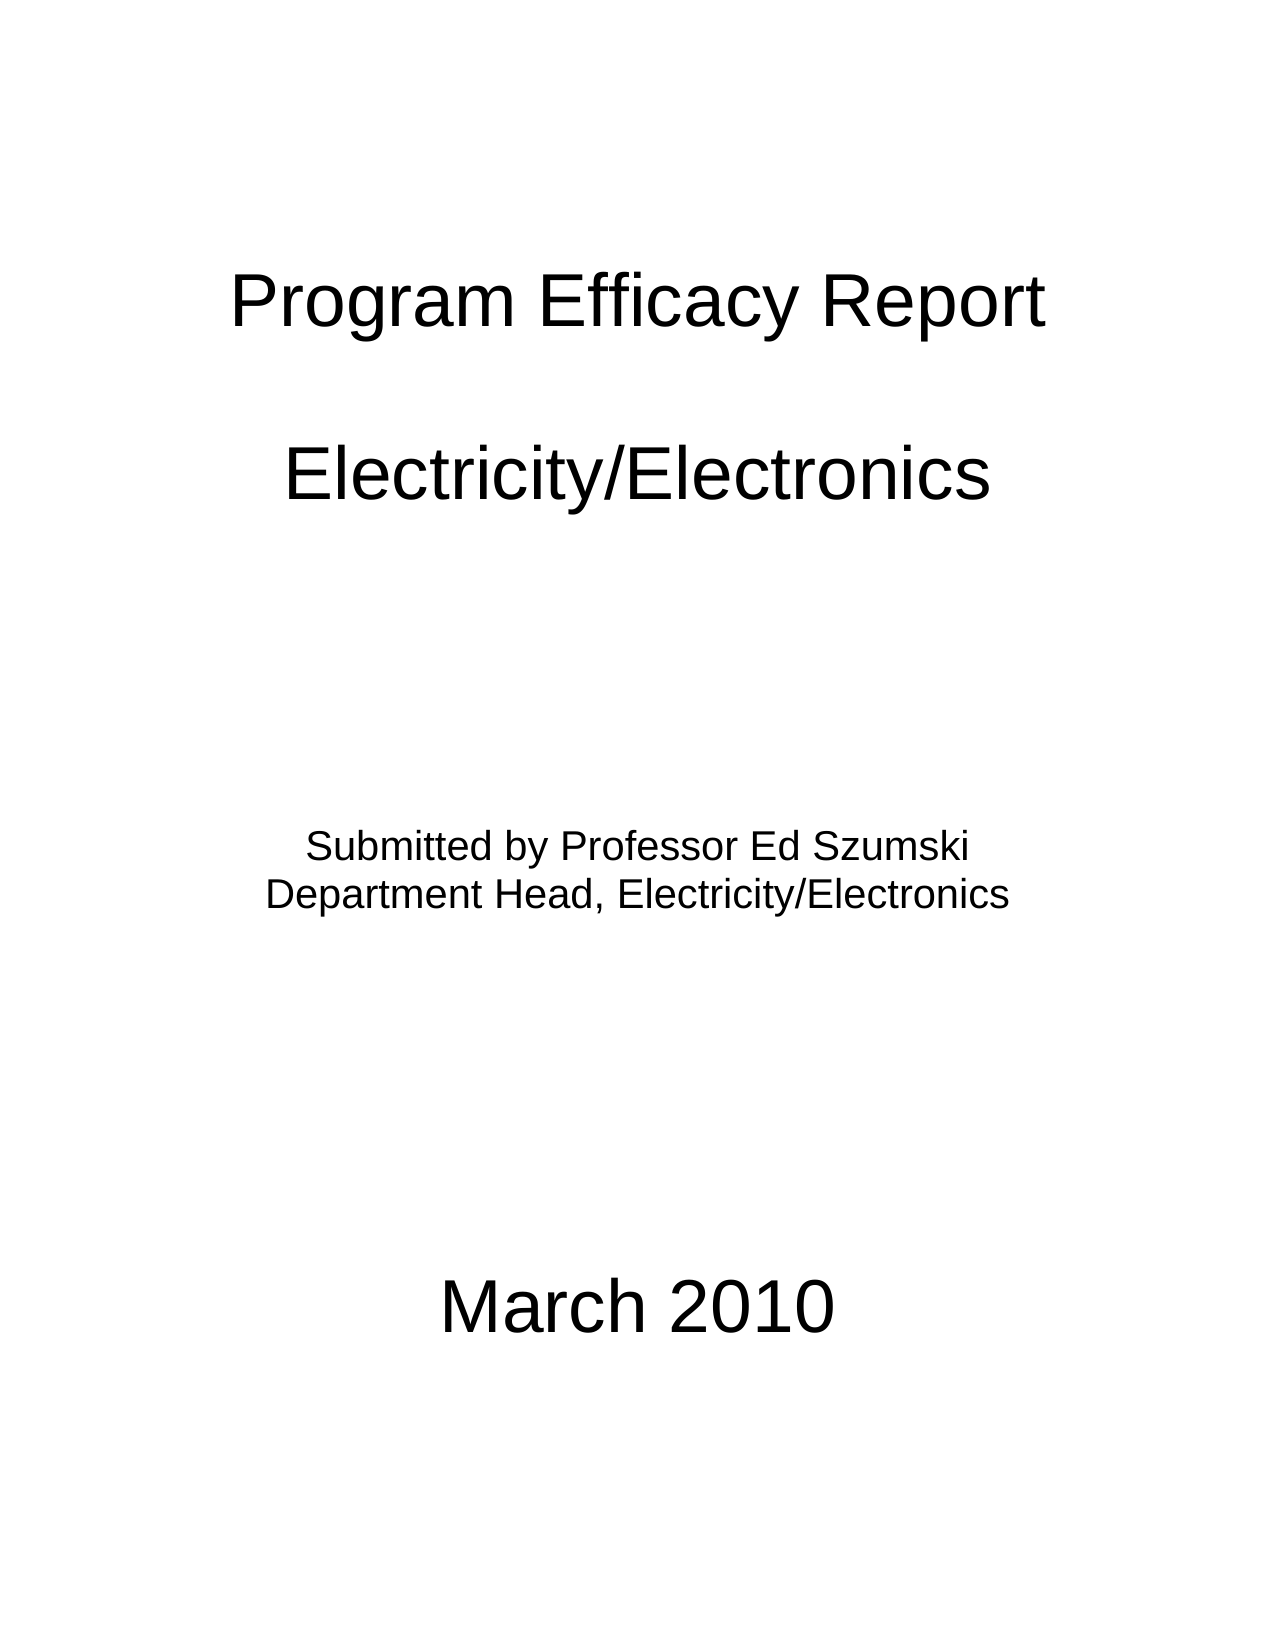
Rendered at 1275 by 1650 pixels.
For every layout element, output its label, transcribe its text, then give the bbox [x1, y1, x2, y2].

text Electricity/Electronics [150, 429, 1125, 515]
text Department Head, Electricity/Electronics [150, 869, 1125, 917]
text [150, 1262, 1125, 1349]
text Submitted by Professor Ed Szumski [150, 822, 1125, 869]
text Program Efficacy Report [150, 256, 1125, 342]
